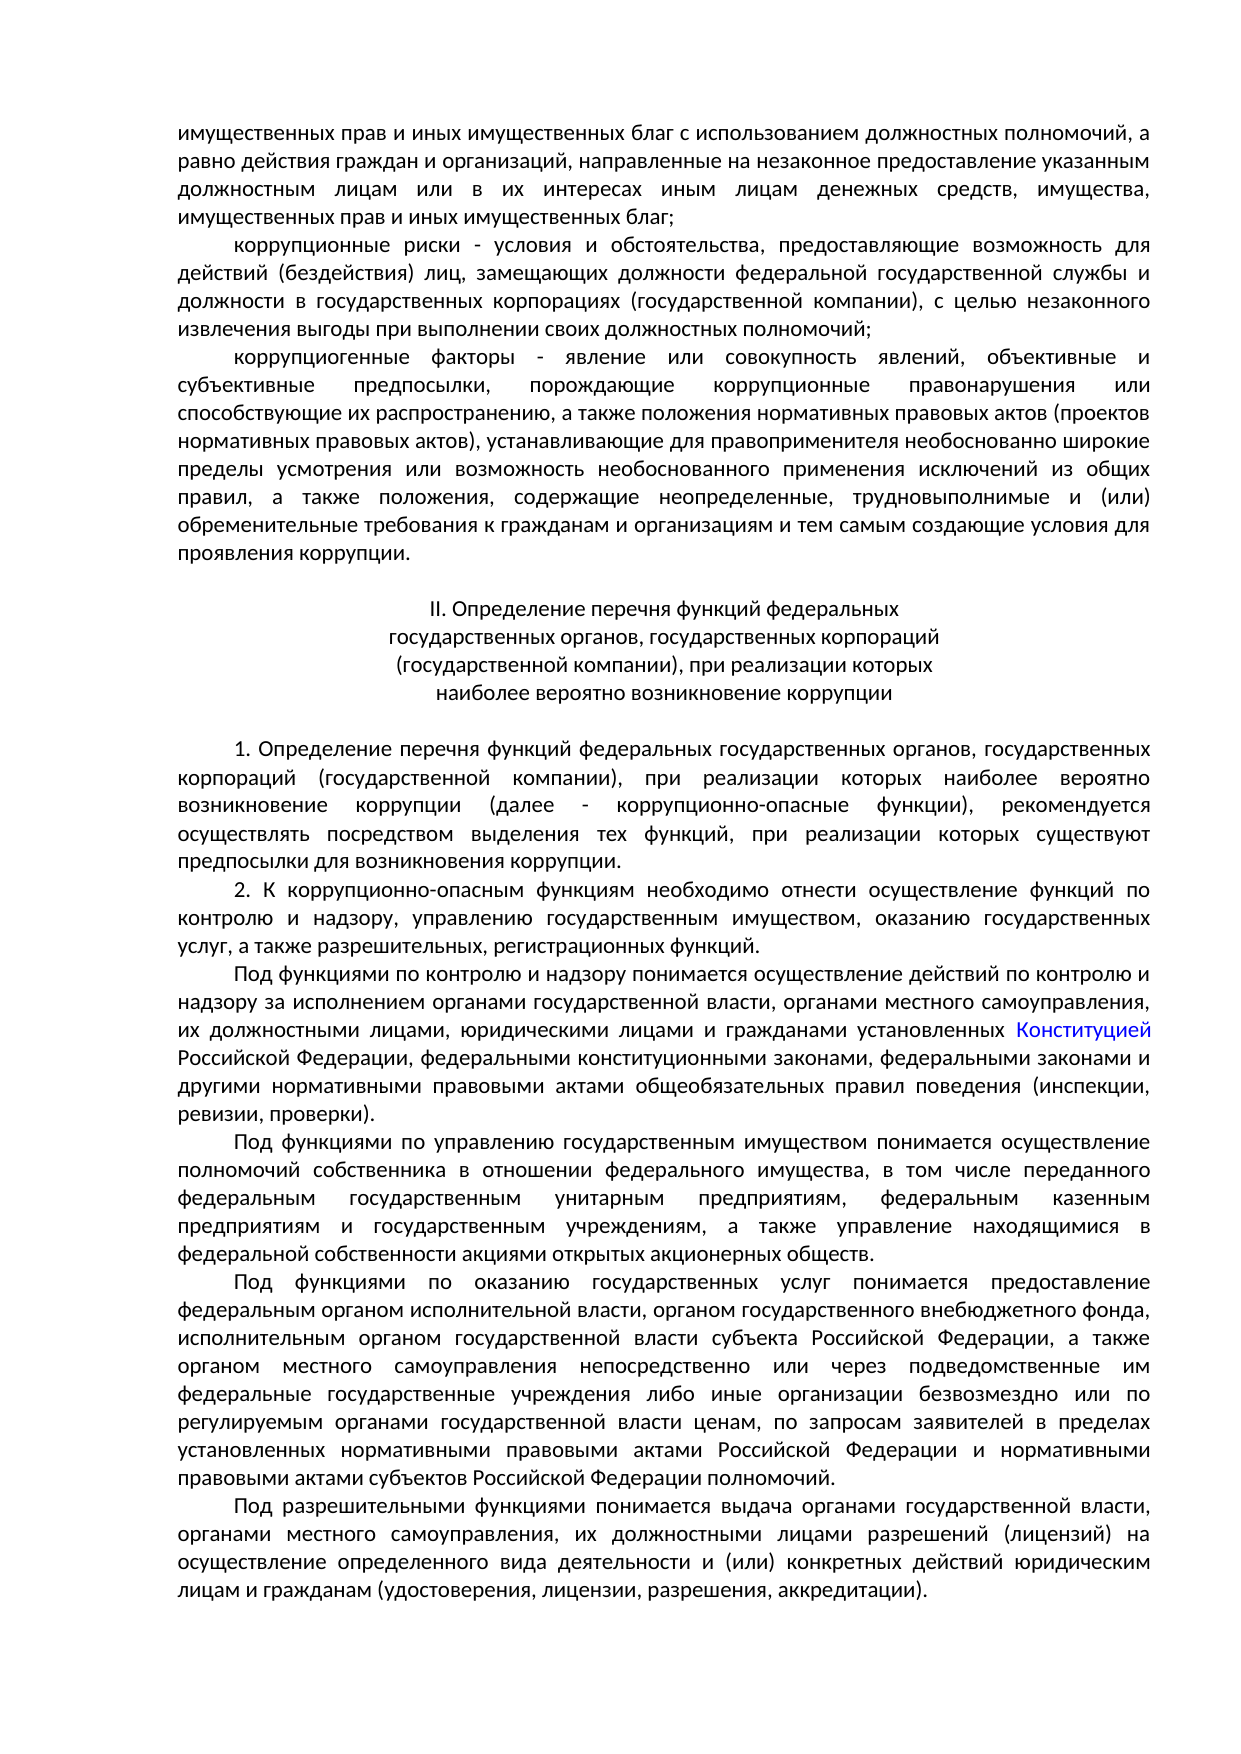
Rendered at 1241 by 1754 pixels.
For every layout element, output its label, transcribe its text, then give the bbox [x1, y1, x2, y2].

text 2. К коррупционно-опасным функциям необходимо отнести осуществление функций по контролю и надзору, управлению государственным имуществом, оказанию государственных услуг, а также разрешительных, регистрационных функций. [177, 875, 1152, 959]
text коррупциогенные факторы - явление или совокупность явлений, объективные и субъективные предпосылки, порождающие коррупционные правонарушения или способствующие их распространению, а также положения нормативных правовых актов (проектов нормативных правовых актов), устанавливающие для правоприменителя необоснованно широкие пределы усмотрения или возможность необоснованного применения исключений из общих правил, а также положения, содержащие неопределенные, трудновыполнимые и (или) обременительные требования к гражданам и организациям и тем самым создающие условия для проявления коррупции. [177, 342, 1152, 566]
text Под функциями по оказанию государственных услуг понимается предоставление федеральным органом исполнительной власти, органом государственного внебюджетного фонда, исполнительным органом государственной власти субъекта Российской Федерации, а также органом местного самоуправления непосредственно или через подведомственные им федеральные государственные учреждения либо иные организации безвозмездно или по регулируемым органами государственной власти ценам, по запросам заявителей в пределах установленных нормативными правовыми актами Российской Федерации и нормативными правовыми актами субъектов Российской Федерации полномочий. [177, 1267, 1152, 1491]
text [177, 118, 1152, 230]
text Под функциями по контролю и надзору понимается осуществление действий по контролю и надзору за исполнением органами государственной власти, органами местного самоуправления, их должностными лицами, юридическими лицами и гражданами установленных Конституцией Российской Федерации, федеральными конституционными законами, федеральными законами и другими нормативными правовыми актами общеобязательных правил поведения (инспекции, ревизии, проверки). [177, 959, 1152, 1127]
text Под функциями по управлению государственным имуществом понимается осуществление полномочий собственника в отношении федерального имущества, в том числе переданного федеральным государственным унитарным предприятиям, федеральным казенным предприятиям и государственным учреждениям, а также управление находящимися в федеральной собственности акциями открытых акционерных обществ. [177, 1127, 1152, 1267]
text Под разрешительными функциями понимается выдача органами государственной власти, органами местного самоуправления, их должностными лицами разрешений (лицензий) на осуществление определенного вида деятельности и (или) конкретных действий юридическим лицам и гражданам (удостоверения, лицензии, разрешения, аккредитации). [177, 1491, 1152, 1603]
text (государственной компании), при реализации которых [177, 651, 1152, 678]
text II. Определение перечня функций федеральных [177, 594, 1152, 622]
text государственных органов, государственных корпораций [177, 622, 1152, 651]
text коррупционные риски - условия и обстоятельства, предоставляющие возможность для действий (бездействия) лиц, замещающих должности федеральной государственной службы и должности в государственных корпорациях (государственной компании), с целью незаконного извлечения выгоды при выполнении своих должностных полномочий; [177, 230, 1152, 342]
text 1. Определение перечня функций федеральных государственных органов, государственных корпораций (государственной компании), при реализации которых наиболее вероятно возникновение коррупции (далее - коррупционно-опасные функции), рекомендуется осуществлять посредством выделения тех функций, при реализации которых существуют предпосылки для возникновения коррупции. [177, 734, 1152, 875]
text наиболее вероятно возникновение коррупции [177, 678, 1152, 707]
